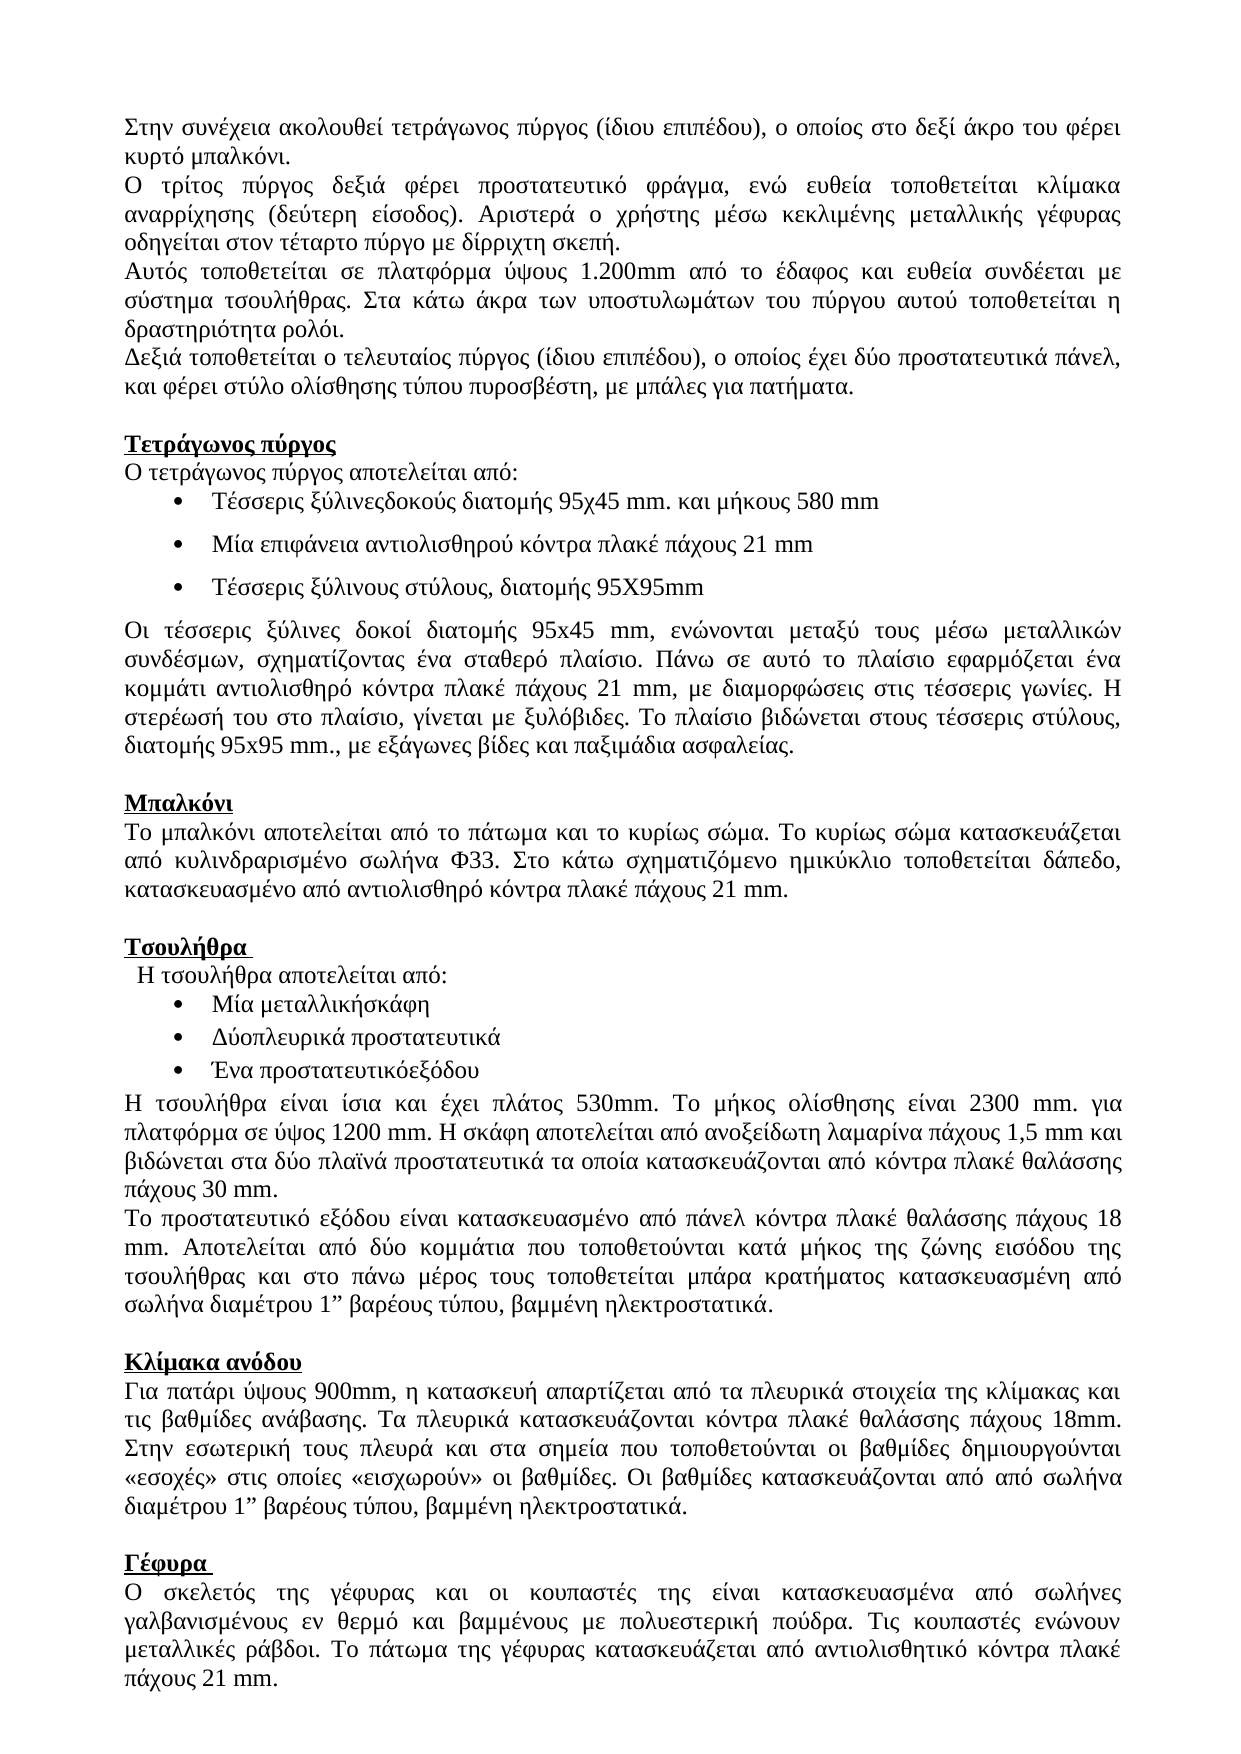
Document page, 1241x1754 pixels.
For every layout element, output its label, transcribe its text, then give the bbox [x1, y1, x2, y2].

text Τσουλήθρα [124, 932, 1122, 961]
list Τέσσερις ξύλινους στύλους, διατομής 95Χ95mm [174, 572, 1122, 601]
list Τέσσερις ξύλινεςδοκούς διατομής 95χ45 mm. και μήκους 580 mm [174, 486, 1122, 515]
text Γέφυρα [124, 1548, 1122, 1577]
text Δεξιά τοποθετείται ο τελευταίος πύργος (ίδιου επιπέδου), ο οποίος έχει δύο προστατευτικά πάνελ, και φέρει στύλο ολίσθησης τύπου πυροσβέστη, με μπάλες για πατήματα. [124, 342, 1122, 400]
list Ένα προστατευτικόεξόδου [174, 1055, 1122, 1084]
text Αυτός τοποθετείται σε πλατφόρμα ύψους 1.200mm από το έδαφος και ευθεία συνδέεται με σύστημα τσουλήθρας. Στα κάτω άκρα των υποστυλωμάτων του πύργου αυτού τοποθετείται η δραστηριότητα ρολόι. [124, 256, 1122, 342]
text Η τσουλήθρα είναι ίσια και έχει πλάτος 530mm. Το μήκος ολίσθησης είναι 2300 mm. για πλατφόρμα σε ύψος 1200 mm. Η σκάφη αποτελείται από ανοξείδωτη λαμαρίνα πάχους 1,5 mm και βιδώνεται στα δύο πλαϊνά προστατευτικά τα οποία κατασκευάζονται από κόντρα πλακέ θαλάσσης πάχους 30 mm. [124, 1088, 1122, 1203]
text Ο σκελετός της γέφυρας και οι κουπαστές της είναι κατασκευασμένα από σωλήνες γαλβανισμένους εν θερμό και βαμμένους με πολυεστερική πούδρα. Τις κουπαστές ενώνουν μεταλλικές ράβδοι. Το πάτωμα της γέφυρας κατασκευάζεται από αντιολισθητικό κόντρα πλακέ πάχους 21 mm. [124, 1577, 1122, 1692]
text Οι τέσσερις ξύλινες δοκοί διατομής 95x45 mm, ενώνονται μεταξύ τους μέσω μεταλλικών συνδέσμων, σχηματίζοντας ένα σταθερό πλαίσιο. Πάνω σε αυτό το πλαίσιο εφαρμόζεται ένα κομμάτι αντιολισθηρό κόντρα πλακέ πάχους 21 mm, με διαμορφώσεις στις τέσσερις γωνίες. Η στερέωσή του στο πλαίσιο, γίνεται με ξυλόβιδες. Το πλαίσιο βιδώνεται στους τέσσερις στύλους, διατομής 95x95 mm., με εξάγωνες βίδες και παξιμάδια ασφαλείας. [124, 616, 1122, 759]
text Για πατάρι ύψους 900mm, η κατασκευή απαρτίζεται από τα πλευρικά στοιχεία της κλίμακας και τις βαθμίδες ανάβασης. Τα πλευρικά κατασκευάζονται κόντρα πλακέ θαλάσσης πάχους 18mm. Στην εσωτερική τους πλευρά και στα σημεία που τοποθετούνται οι βαθμίδες δημιουργούνται «εσοχές» στις οποίες «εισχωρούν» οι βαθμίδες. Οι βαθμίδες κατασκευάζονται από από σωλήνα διαμέτρου 1” βαρέους τύπου, βαμμένη ηλεκτροστατικά. [124, 1376, 1122, 1519]
text Μπαλκόνι [124, 788, 1122, 817]
text Ο τρίτος πύργος δεξιά φέρει προστατευτικό φράγμα, ενώ ευθεία τοποθετείται κλίμακα αναρρίχησης (δεύτερη είσοδος). Αριστερά ο χρήστης μέσω κεκλιμένης μεταλλικής γέφυρας οδηγείται στον τέταρτο πύργο με δίρριχτη σκεπή. [124, 170, 1122, 256]
text Στην συνέχεια ακολουθεί τετράγωνος πύργος (ίδιου επιπέδου), ο οποίος στο δεξί άκρο του φέρει κυρτό μπαλκόνι. [124, 112, 1122, 170]
text Το προστατευτικό εξόδου είναι κατασκευασμένο από πάνελ κόντρα πλακέ θαλάσσης πάχους 18 mm. Αποτελείται από δύο κομμάτια που τοποθετούνται κατά μήκος της ζώνης εισόδου της τσουλήθρας και στο πάνω μέρος τους τοποθετείται μπάρα κρατήματος κατασκευασμένη από σωλήνα διαμέτρου 1” βαρέους τύπου, βαμμένη ηλεκτροστατικά. [124, 1203, 1122, 1318]
list Μία επιφάνεια αντιολισθηρού κόντρα πλακέ πάχους 21 mm [174, 529, 1122, 558]
text Τετράγωνος πύργος [124, 429, 1122, 457]
list Δύοπλευρικά προστατευτικά [174, 1022, 1122, 1051]
list Μία μεταλλικήσκάφη [174, 989, 1122, 1018]
text Κλίμακα ανόδου [124, 1347, 1122, 1376]
text Ο τετράγωνος πύργος αποτελείται από: [124, 457, 1122, 486]
text Η τσουλήθρα αποτελείται από: [137, 961, 1122, 989]
text Το μπαλκόνι αποτελείται από το πάτωμα και το κυρίως σώμα. Το κυρίως σώμα κατασκευάζεται από κυλινδραρισμένο σωλήνα Φ33. Στο κάτω σχηματιζόμενο ημικύκλιο τοποθετείται δάπεδο, κατασκευασμένο από αντιολισθηρό κόντρα πλακέ πάχους 21 mm. [124, 817, 1122, 903]
